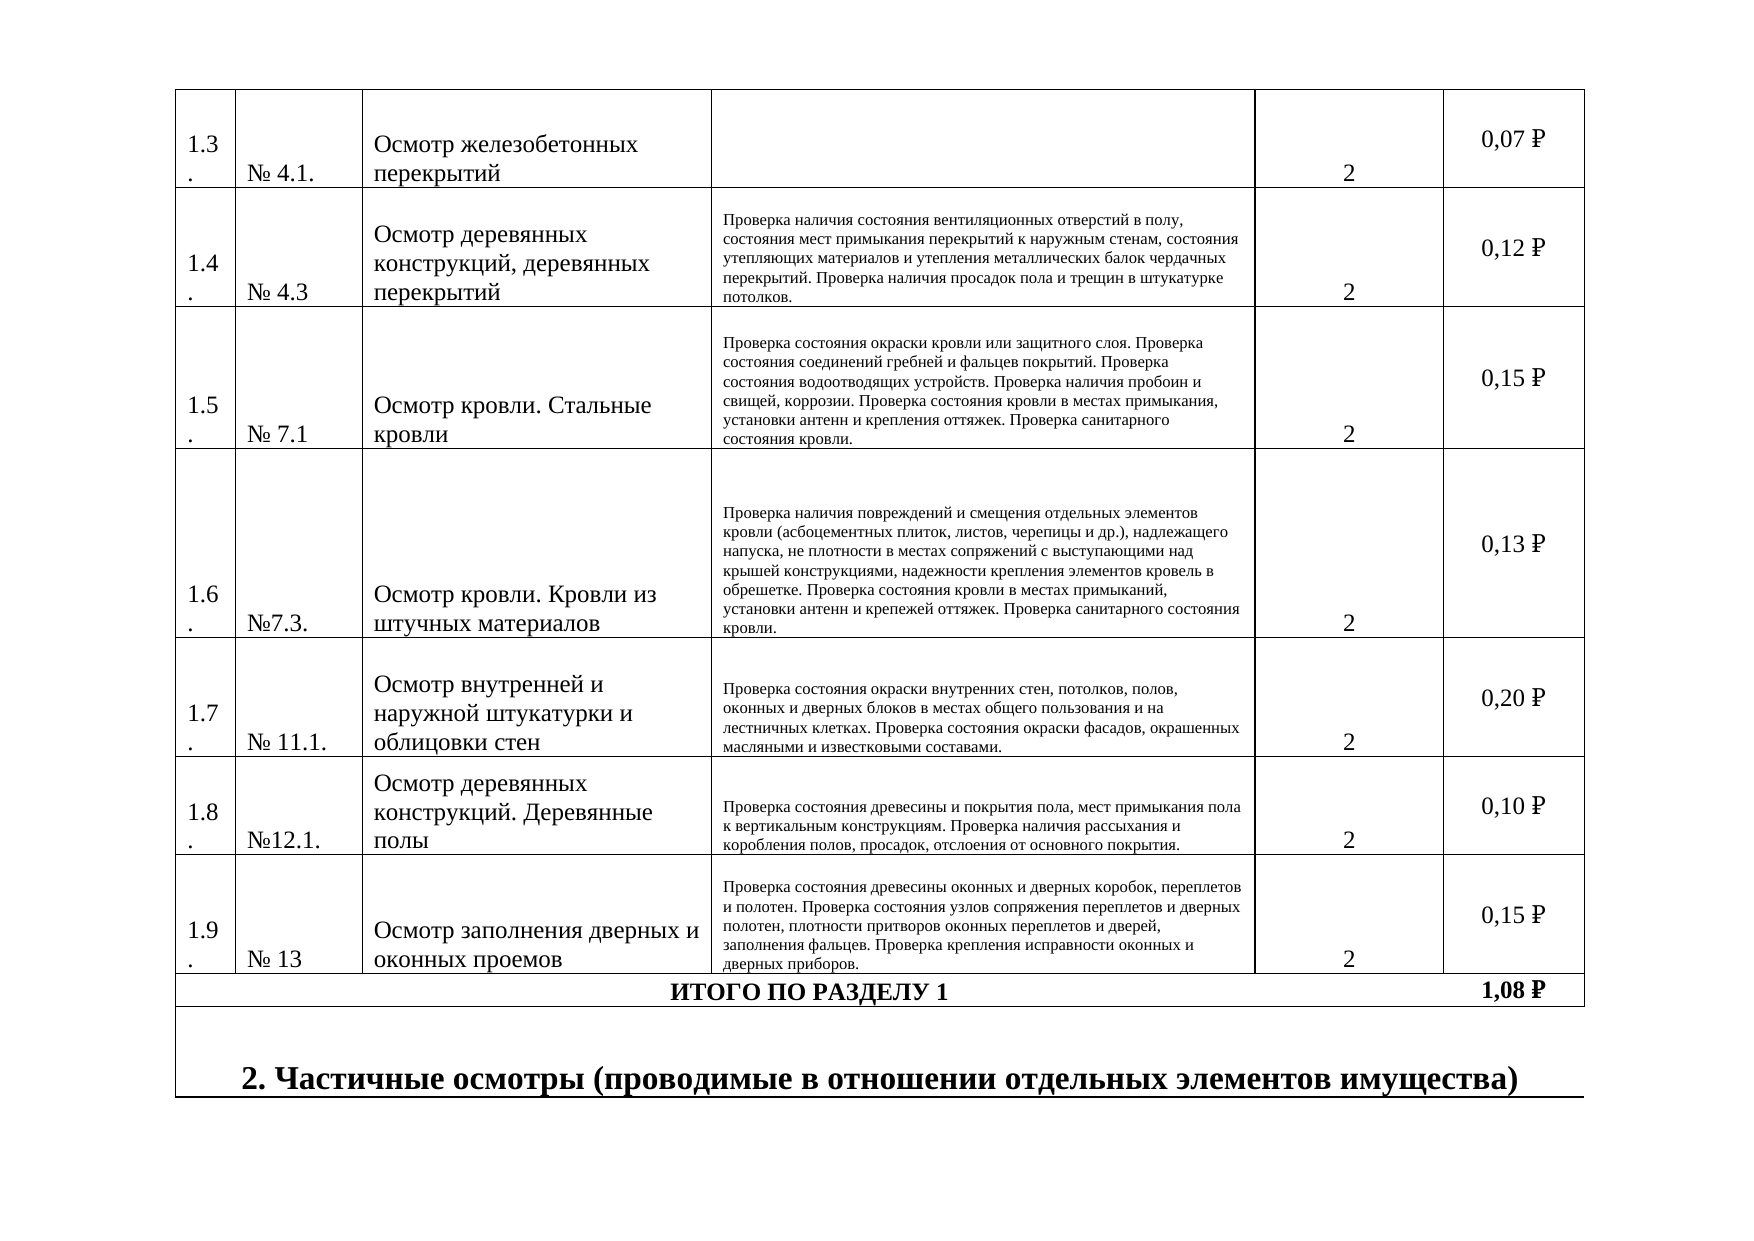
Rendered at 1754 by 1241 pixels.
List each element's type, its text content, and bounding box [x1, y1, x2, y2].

table_cell 2 [1256, 757, 1443, 854]
table_cell 1.5. [176, 307, 235, 448]
table_cell 1.4. [176, 188, 235, 306]
table_cell Проверка состояния древесины и покрытия пола, мест примыкания пола к вертикальным конструкциям. Проверка наличия рассыхания и коробления полов, просадок, отслоения от основного покрытия. [712, 757, 1254, 854]
table_cell Проверка состояния окраски кровли или защитного слоя. Проверка состояния соединений гребней и фальцев покрытий. Проверка состояния водоотводящих устройств. Проверка наличия пробоин и свищей, коррозии. Проверка состояния кровли в местах примыкания, установки антенн и крепления оттяжек. Проверка санитарного состояния кровли. [712, 307, 1254, 448]
table_cell 0,10 ₽ [1444, 757, 1584, 854]
table_cell Проверка состояния окраски внутренних стен, потолков, полов, оконных и дверных блоков в местах общего пользования и на лестничных клетках. Проверка состояния окраски фасадов, окрашенных масляными и известковыми составами. [712, 638, 1254, 756]
table_cell 2. Частичные осмотры (проводимые в отношении отдельных элементов имущества) [176, 1007, 1584, 1096]
table_cell [712, 90, 1254, 187]
table_cell Осмотр деревянных конструкций. Деревянные полы [363, 757, 711, 854]
table_cell № 4.3 [236, 188, 362, 306]
table_cell Осмотр кровли. Стальные кровли [363, 307, 711, 448]
table_cell 0,20 ₽ [1444, 638, 1584, 756]
table_cell 2 [1256, 638, 1443, 756]
table_cell Осмотр заполнения дверных и оконных проемов [363, 855, 711, 973]
table_cell 1.3. [176, 90, 235, 187]
table_cell Проверка наличия повреждений и смещения отдельных элементов кровли (асбоцементных плиток, листов, черепицы и др.), надлежащего напуска, не плотности в местах сопряжений с выступающими над крышей конструкциями, надежности крепления элементов кровель в обрешетке. Проверка состояния кровли в местах примыканий, установки антенн и крепежей оттяжек. Проверка санитарного состояния кровли. [712, 449, 1254, 637]
table_cell Осмотр деревянных конструкций, деревянных перекрытий [363, 188, 711, 306]
table_cell 2 [1256, 188, 1443, 306]
table_cell 2 [1256, 449, 1443, 637]
table_cell 0,15 ₽ [1444, 855, 1584, 973]
table_cell Осмотр кровли. Кровли из штучных материалов [363, 449, 711, 637]
table_cell Осмотр внутренней и наружной штукатурки и облицовки стен [363, 638, 711, 756]
table_cell 2 [1256, 90, 1443, 187]
table_cell 1.7. [176, 638, 235, 756]
table_cell ИТОГО ПО РАЗДЕЛУ 1 [176, 974, 1443, 1006]
table_cell 0,13 ₽ [1444, 449, 1584, 637]
table_cell 0,12 ₽ [1444, 188, 1584, 306]
table_cell № 7.1 [236, 307, 362, 448]
table_cell 2 [1256, 855, 1443, 973]
table_cell №12.1. [236, 757, 362, 854]
table_cell 1.9. [176, 855, 235, 973]
table_cell № 13 [236, 855, 362, 973]
table_cell 0,07 ₽ [1444, 90, 1584, 187]
table_cell Осмотр железобетонных перекрытий [363, 90, 711, 187]
table_cell 1.8. [176, 757, 235, 854]
table_cell № 4.1. [236, 90, 362, 187]
table_cell 2 [1256, 307, 1443, 448]
table_cell Проверка состояния древесины оконных и дверных коробок, переплетов и полотен. Проверка состояния узлов сопряжения переплетов и дверных полотен, плотности притворов оконных переплетов и дверей, заполнения фальцев. Проверка крепления исправности оконных и дверных приборов. [712, 855, 1254, 973]
table_cell 0,15 ₽ [1444, 307, 1584, 448]
table_cell №7.3. [236, 449, 362, 637]
table_cell № 11.1. [236, 638, 362, 756]
table_cell Проверка наличия состояния вентиляционных отверстий в полу, состояния мест примыкания перекрытий к наружным стенам, состояния утепляющих материалов и утепления металлических балок чердачных перекрытий. Проверка наличия просадок пола и трещин в штукатурке потолков. [712, 188, 1254, 306]
table_cell 1,08 ₽ [1443, 974, 1584, 1006]
table_cell 1.6. [176, 449, 235, 637]
